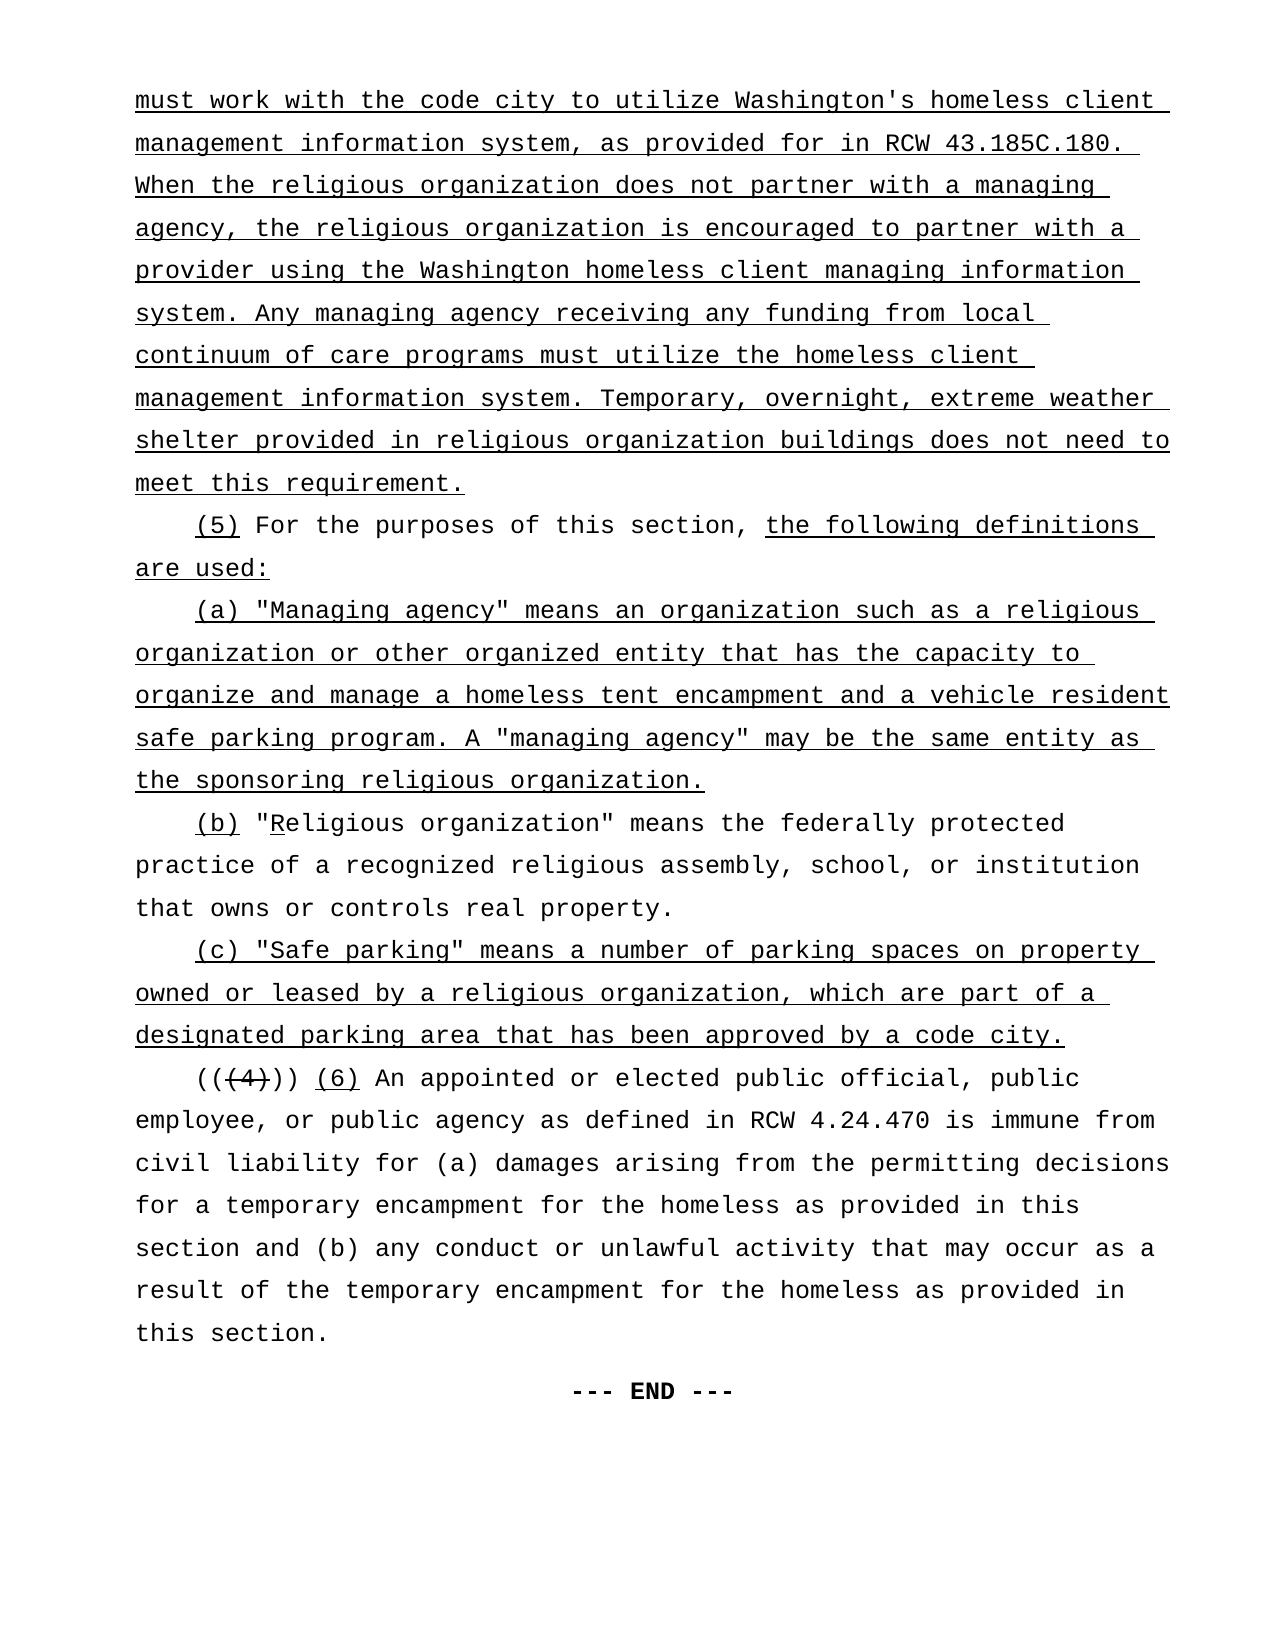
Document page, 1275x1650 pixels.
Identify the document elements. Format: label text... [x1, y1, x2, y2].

text (5) For the purposes of this section, the following definitions are used: [135, 500, 1170, 585]
text --- END --- [135, 1378, 1170, 1407]
text (a) "Managing agency" means an organization such as a religious organization or other organized entity that has the capacity to organize and manage a homeless tent encampment and a vehicle resident safe parking program. A "managing agency" may be the same entity as the sponsoring religious organization. [135, 585, 1170, 706]
text (a) "Managing agency" means an organization such as a religious organization or other organized entity that has the capacity to organize and manage a homeless tent encampment and a vehicle resident safe parking program. A "managing agency" may be the same entity as the sponsoring religious organization. [135, 708, 1170, 797]
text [135, 75, 1170, 111]
text (c) "Safe parking" means a number of parking spaces on property owned or leased by a religious organization, which are part of a designated parking area that has been approved by a code city. [135, 925, 1170, 1052]
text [135, 113, 1170, 409]
text (b) "Religious organization" means the federally protected practice of a recognized religious assembly, school, or institution that owns or controls real property. [135, 797, 1170, 925]
text (((4))) (6) An appointed or elected public official, public employee, or public agency as defined in RCW 4.24.470 is immune from civil liability for (a) damages arising from the permitting decisions for a temporary encampment for the homeless as provided in this section and (b) any conduct or unlawful activity that may occur as a result of the temporary encampment for the homeless as provided in this section. [135, 1052, 1170, 1350]
